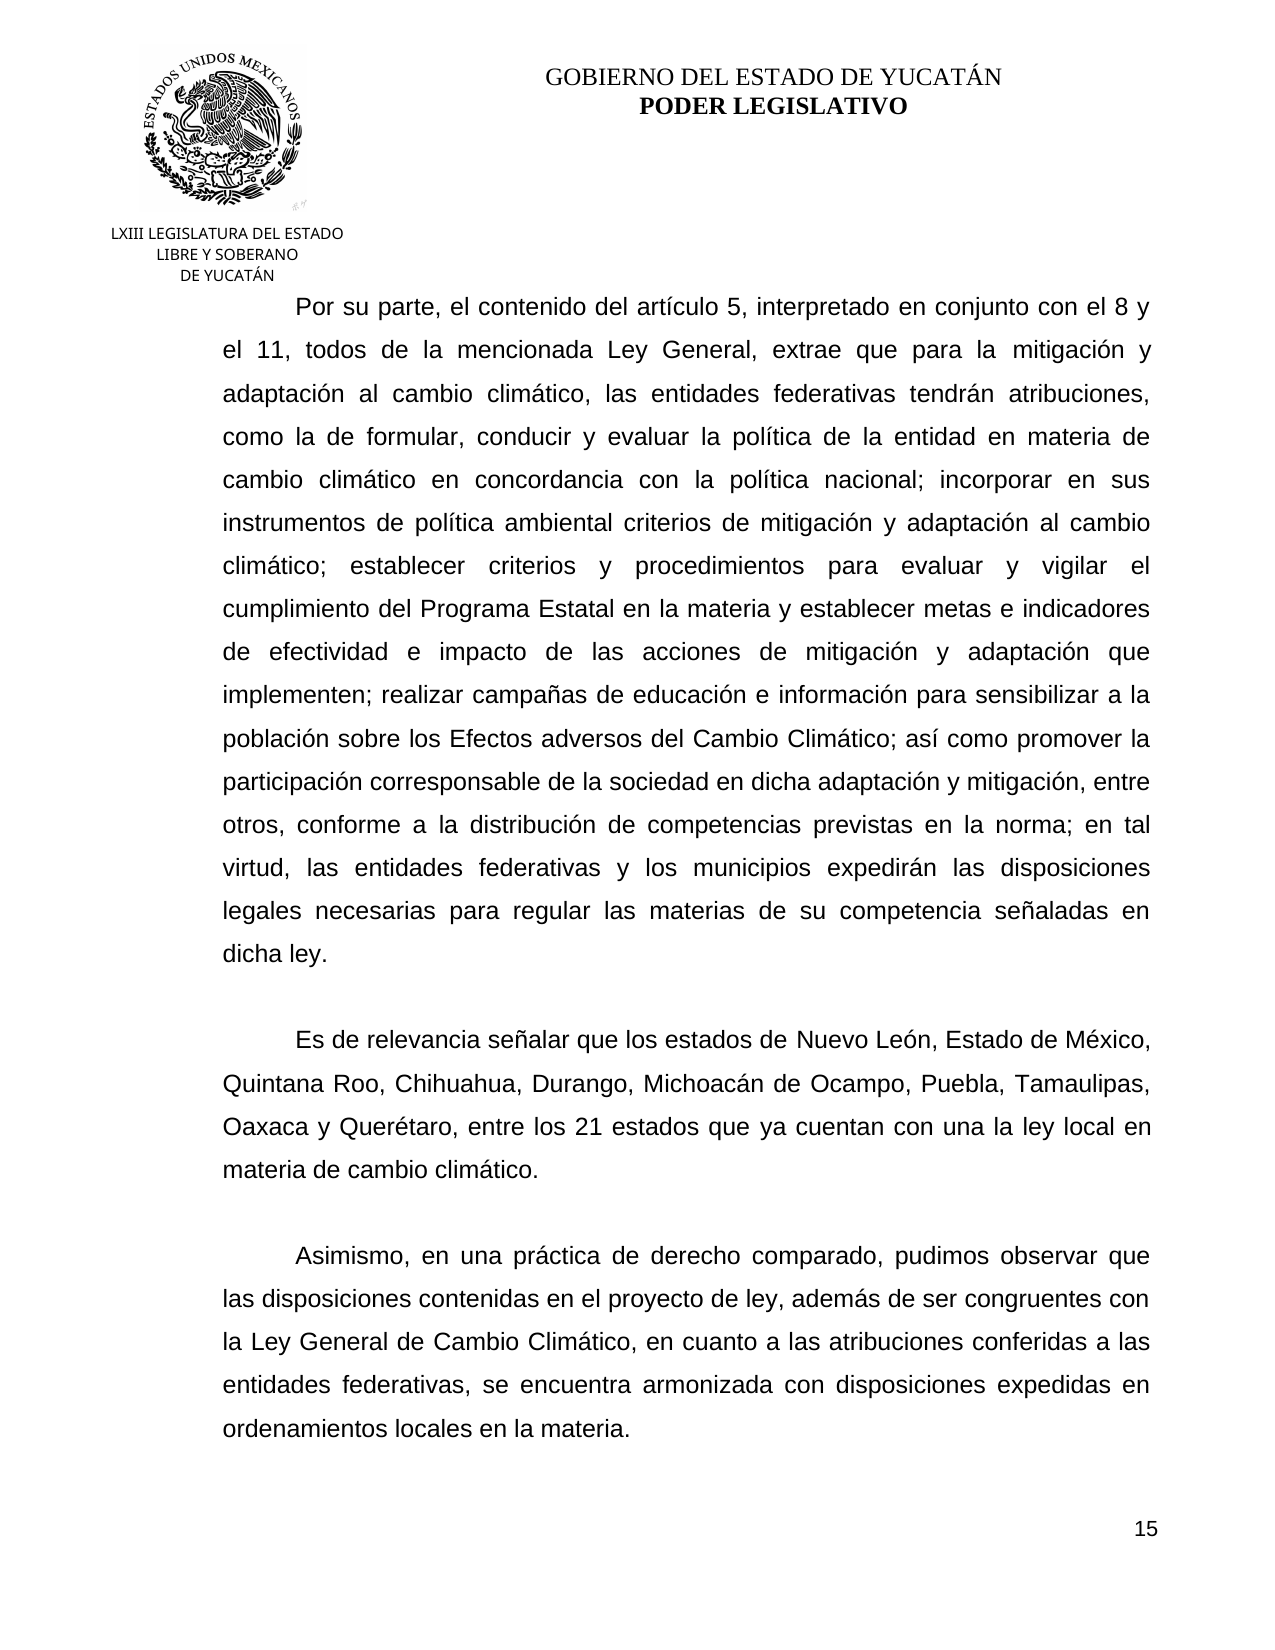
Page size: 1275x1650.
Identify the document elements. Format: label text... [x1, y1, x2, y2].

text Es de relevancia señalar que los estados de Nuevo León, Estado de México, Quintana Roo, Chihuahua, Durango, Michoacán de Ocampo, Puebla, Tamaulipas, Oaxaca y Querétaro, entre los 21 estados que ya cuentan con una la ley local en materia de cambio climático. [222, 1025, 1152, 1183]
text Asimismo, en una práctica de derecho comparado, pudimos observar que las disposiciones contenidas en el proyecto de ley, además de ser congruentes con la Ley General de Cambio Climático, en cuanto a las atribuciones conferidas a las entidades federativas, se encuentra armonizada con disposiciones expedidas en ordenamientos locales en la materia. [222, 1241, 1152, 1442]
picture [138, 44, 308, 212]
text Por su parte, el contenido del artículo 5, interpretado en conjunto con el 8 y el 11, todos de la mencionada Ley General, extrae que para la mitigación y adaptación al cambio climático, las entidades federativas tendrán atribuciones, como la de formular, conducir y evaluar la política de la entidad en materia de cambio climático en concordancia con la política nacional; incorporar en sus instrumentos de política ambiental criterios de mitigación y adaptación al cambio climático; establecer criterios y procedimientos para evaluar y vigilar el cumplimiento del Programa Estatal en la materia y establecer metas e indicadores de efectividad e impacto de las acciones de mitigación y adaptación que implementen; realizar campañas de educación e información para sensibilizar a la población sobre los Efectos adversos del Cambio Climático; así como promover la participación corresponsable de la sociedad en dicha adaptación y mitigación, entre otros, conforme a la distribución de competencias previstas en la norma; en tal virtud, las entidades federativas y los municipios expedirán las disposiciones legales necesarias para regular las materias de su competencia señaladas en dicha ley. [222, 292, 1152, 968]
